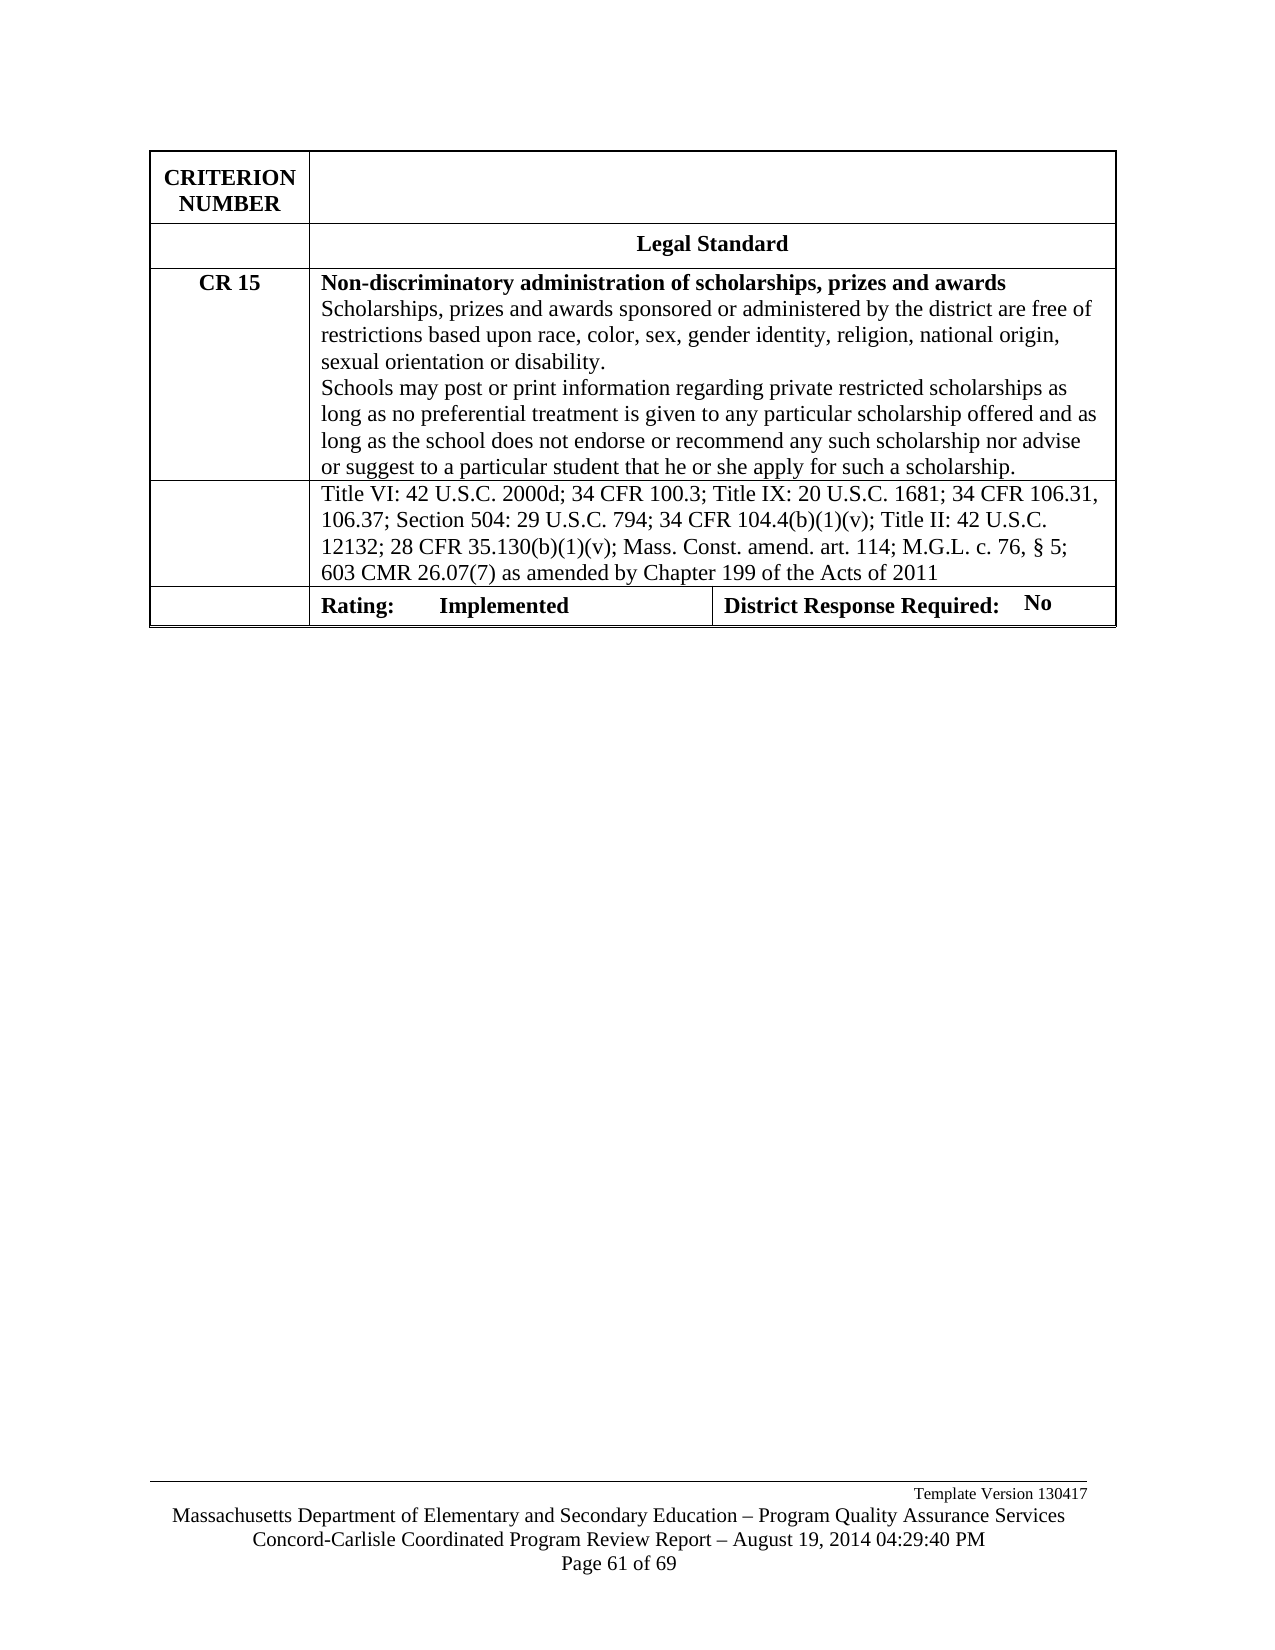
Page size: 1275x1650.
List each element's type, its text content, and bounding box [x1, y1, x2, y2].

table_cell District Response Required: [713, 587, 1012, 625]
table_cell Non-discriminatory administration of scholarships, prizes and awards Scholarships, prizes and awards sponsored or administered by the district are free of restrictions based upon race, color, sex, gender identity, religion, national origin, sexual orientation or disability. Schools may post or print information regarding private restricted scholarships as long as no preferential treatment is given to any particular scholarship offered and as long as the school does not endorse or recommend any such scholarship nor advise or suggest to a particular student that he or she apply for such a scholarship. [310, 269, 1115, 479]
table_cell CR 15 [151, 269, 309, 479]
table_cell [151, 481, 309, 586]
table_cell Implemented [422, 587, 712, 625]
table_header [310, 152, 1115, 223]
table_cell [151, 587, 309, 625]
table_cell No [1013, 587, 1115, 625]
table_cell [151, 224, 309, 268]
table_header CRITERION NUMBER [151, 152, 309, 223]
table_cell Legal Standard [310, 224, 1115, 268]
table_cell Title VI: 42 U.S.C. 2000d; 34 CFR 100.3; Title IX: 20 U.S.C. 1681; 34 CFR 106.31, 106.37; Section 504: 29 U.S.C. 794; 34 CFR 104.4(b)(1)(v); Title II: 42 U.S.C. 12132; 28 CFR 35.130(b)(1)(v); Mass. Const. amend. art. 114; M.G.L. c. 76, § 5; 603 CMR 26.07(7) as amended by Chapter 199 of the Acts of 2011 [310, 481, 1115, 586]
table_cell Rating: [310, 587, 422, 625]
